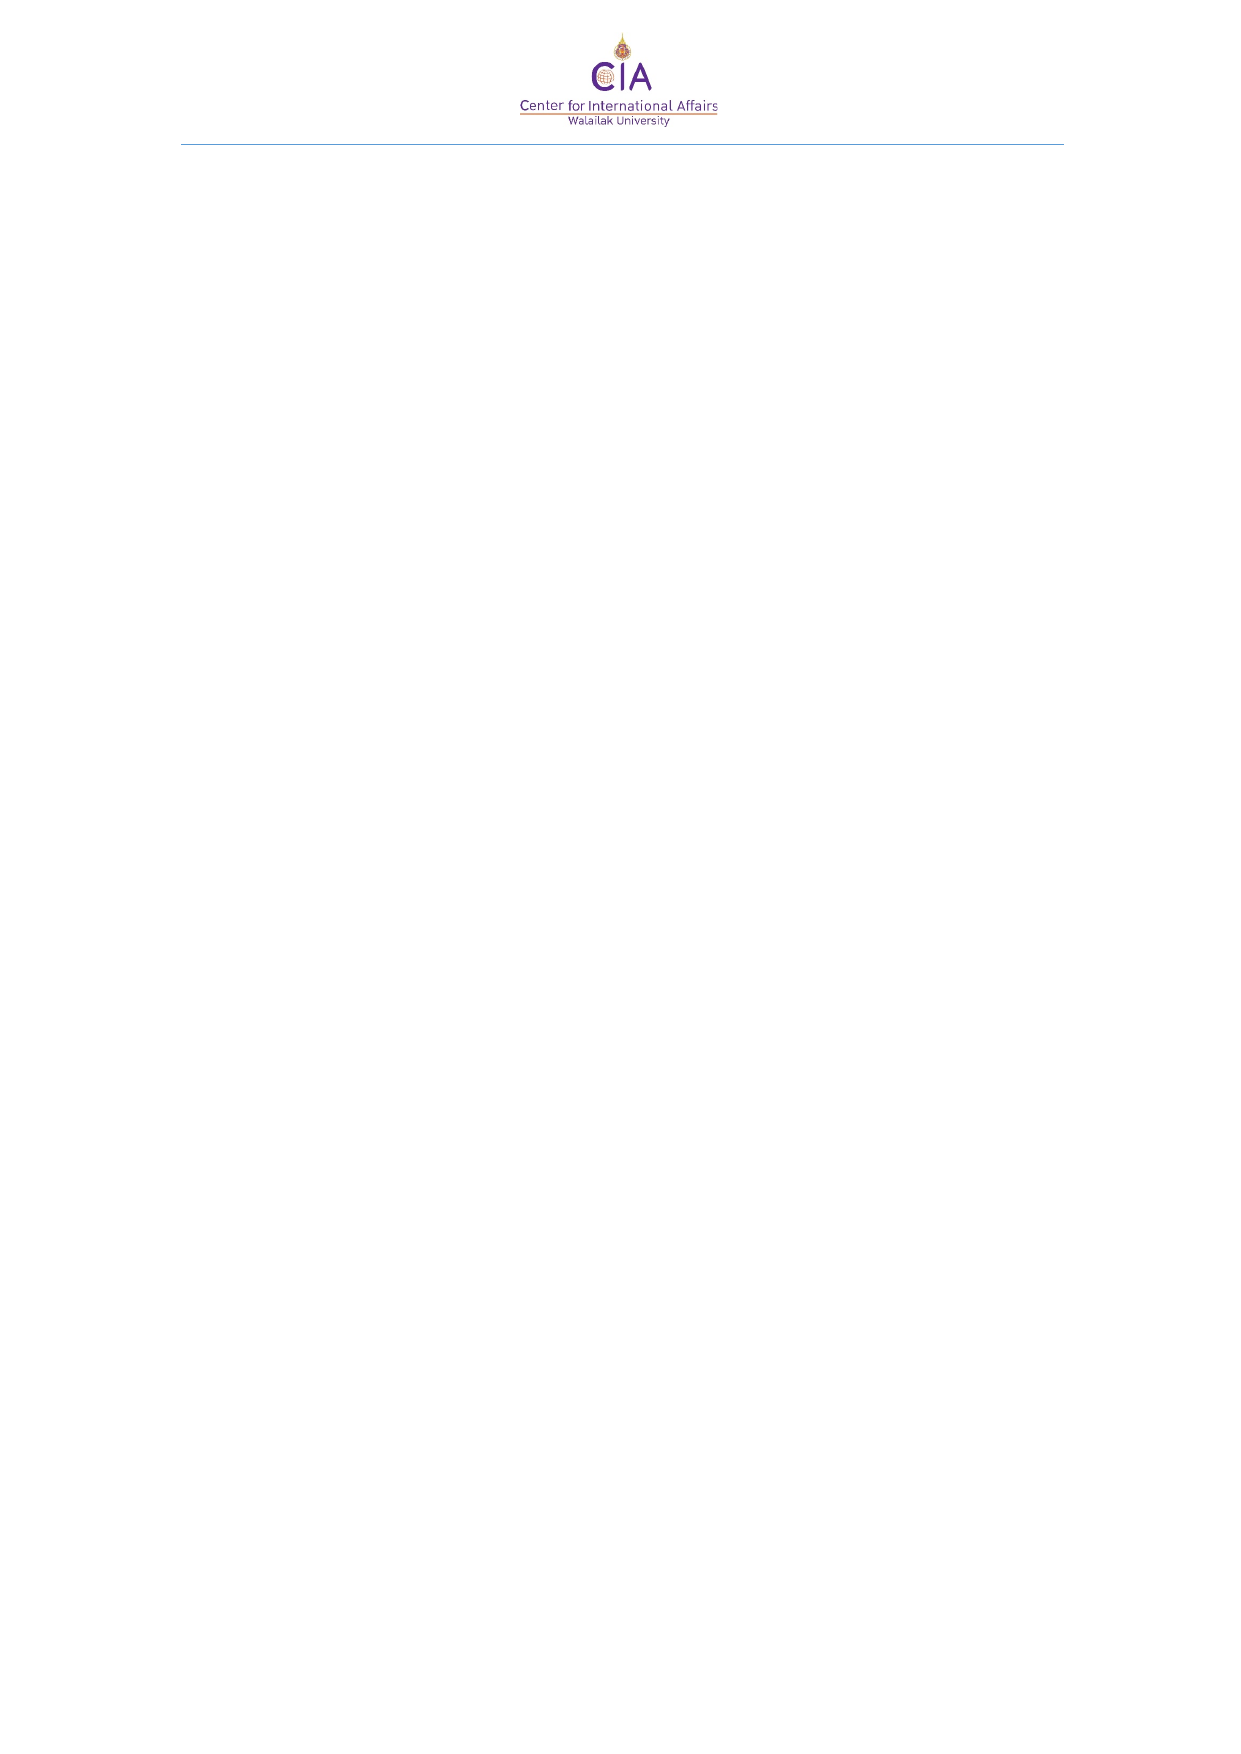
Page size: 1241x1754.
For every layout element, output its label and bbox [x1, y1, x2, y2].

picture [520, 32, 718, 127]
